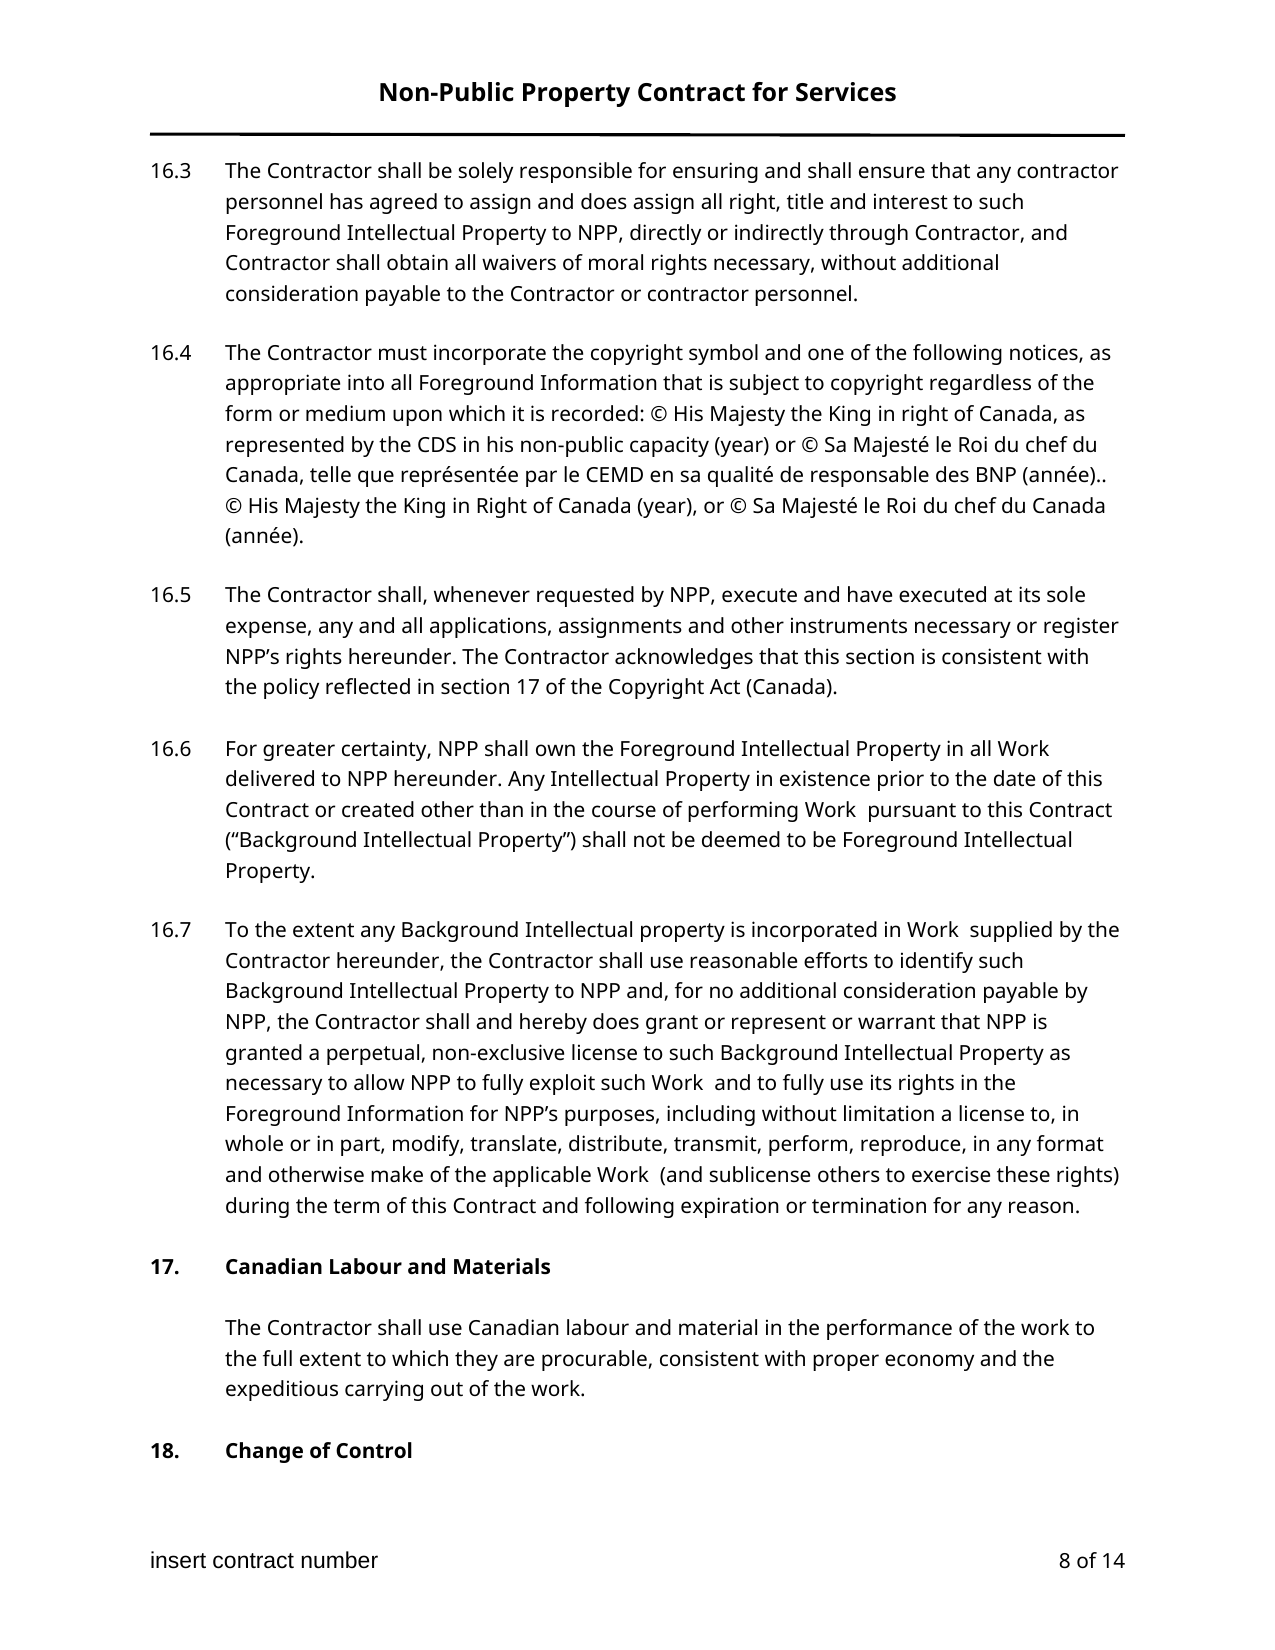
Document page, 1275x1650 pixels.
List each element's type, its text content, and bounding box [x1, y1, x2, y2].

list For greater certainty, NPP shall own the Foreground Intellectual Property in all Work delivered to NPP hereunder. Any Intellectual Property in existence prior to the date of this Contract or created other than in the course of performing Work pursuant to this Contract (“Background Intellectual Property”) shall not be deemed to be Foreground Intellectual Property. [150, 734, 1125, 913]
list The Contractor must incorporate the copyright symbol and one of the following notices, as appropriate into all Foreground Information that is subject to copyright regardless of the form or medium upon which it is recorded: © His Majesty the King in right of Canada, as represented by the CDS in his non-public capacity (year) or © Sa Majesté le Roi du chef du Canada, telle que représentée par le CEMD en sa qualité de responsable des BNP (année).. © His Majesty the King in Right of Canada (year), or © Sa Majesté le Roi du chef du Canada (année). [150, 338, 1125, 578]
list The Contractor shall use Canadian labour and material in the performance of the work to the full extent to which they are procurable, consistent with proper economy and the expeditious carrying out of the work. [225, 1313, 1125, 1403]
list Change of Control [150, 1436, 1125, 1464]
list The Contractor shall be solely responsible for ensuring and shall ensure that any contractor personnel has agreed to assign and does assign all right, title and interest to such Foreground Intellectual Property to NPP, directly or indirectly through Contractor, and Contractor shall obtain all waivers of moral rights necessary, without additional consideration payable to the Contractor or contractor personnel. [150, 156, 1125, 336]
list Canadian Labour and Materials [150, 1252, 1125, 1281]
list The Contractor shall, whenever requested by NPP, execute and have executed at its sole expense, any and all applications, assignments and other instruments necessary or register NPP’s rights hereunder. The Contractor acknowledges that this section is consistent with the policy reflected in section 17 of the Copyright Act (Canada). [150, 581, 1125, 701]
list To the extent any Background Intellectual property is incorporated in Work supplied by the Contractor hereunder, the Contractor shall use reasonable efforts to identify such Background Intellectual Property to NPP and, for no additional consideration payable by NPP, the Contractor shall and hereby does grant or represent or warrant that NPP is granted a perpetual, non-exclusive license to such Background Intellectual Property as necessary to allow NPP to fully exploit such Work and to fully use its rights in the Foreground Information for NPP’s purposes, including without limitation a license to, in whole or in part, modify, translate, distribute, transmit, perform, reproduce, in any format and otherwise make of the applicable Work (and sublicense others to exercise these rights) during the term of this Contract and following expiration or termination for any reason. [150, 915, 1125, 1219]
